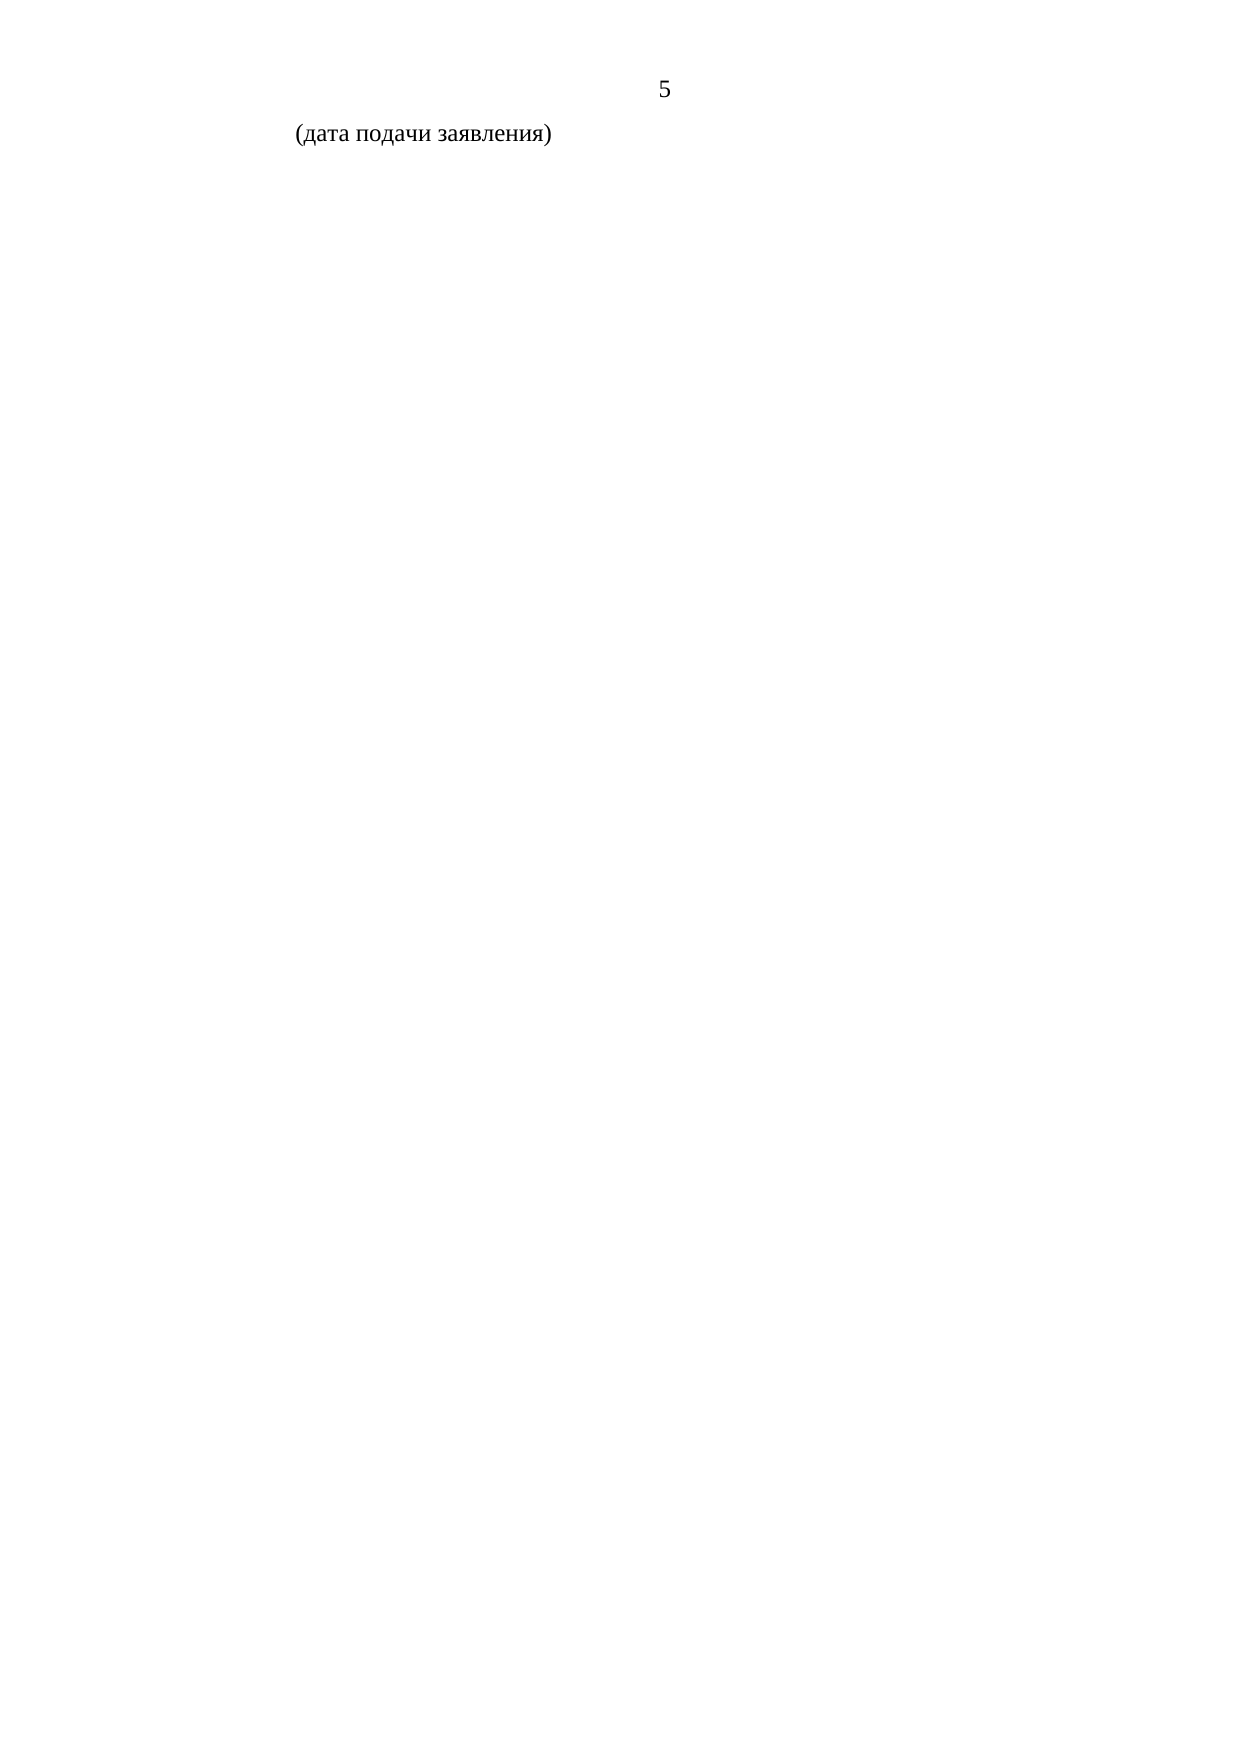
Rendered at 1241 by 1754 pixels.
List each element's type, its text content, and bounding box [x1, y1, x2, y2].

text (дата подачи заявления) [221, 118, 1181, 147]
